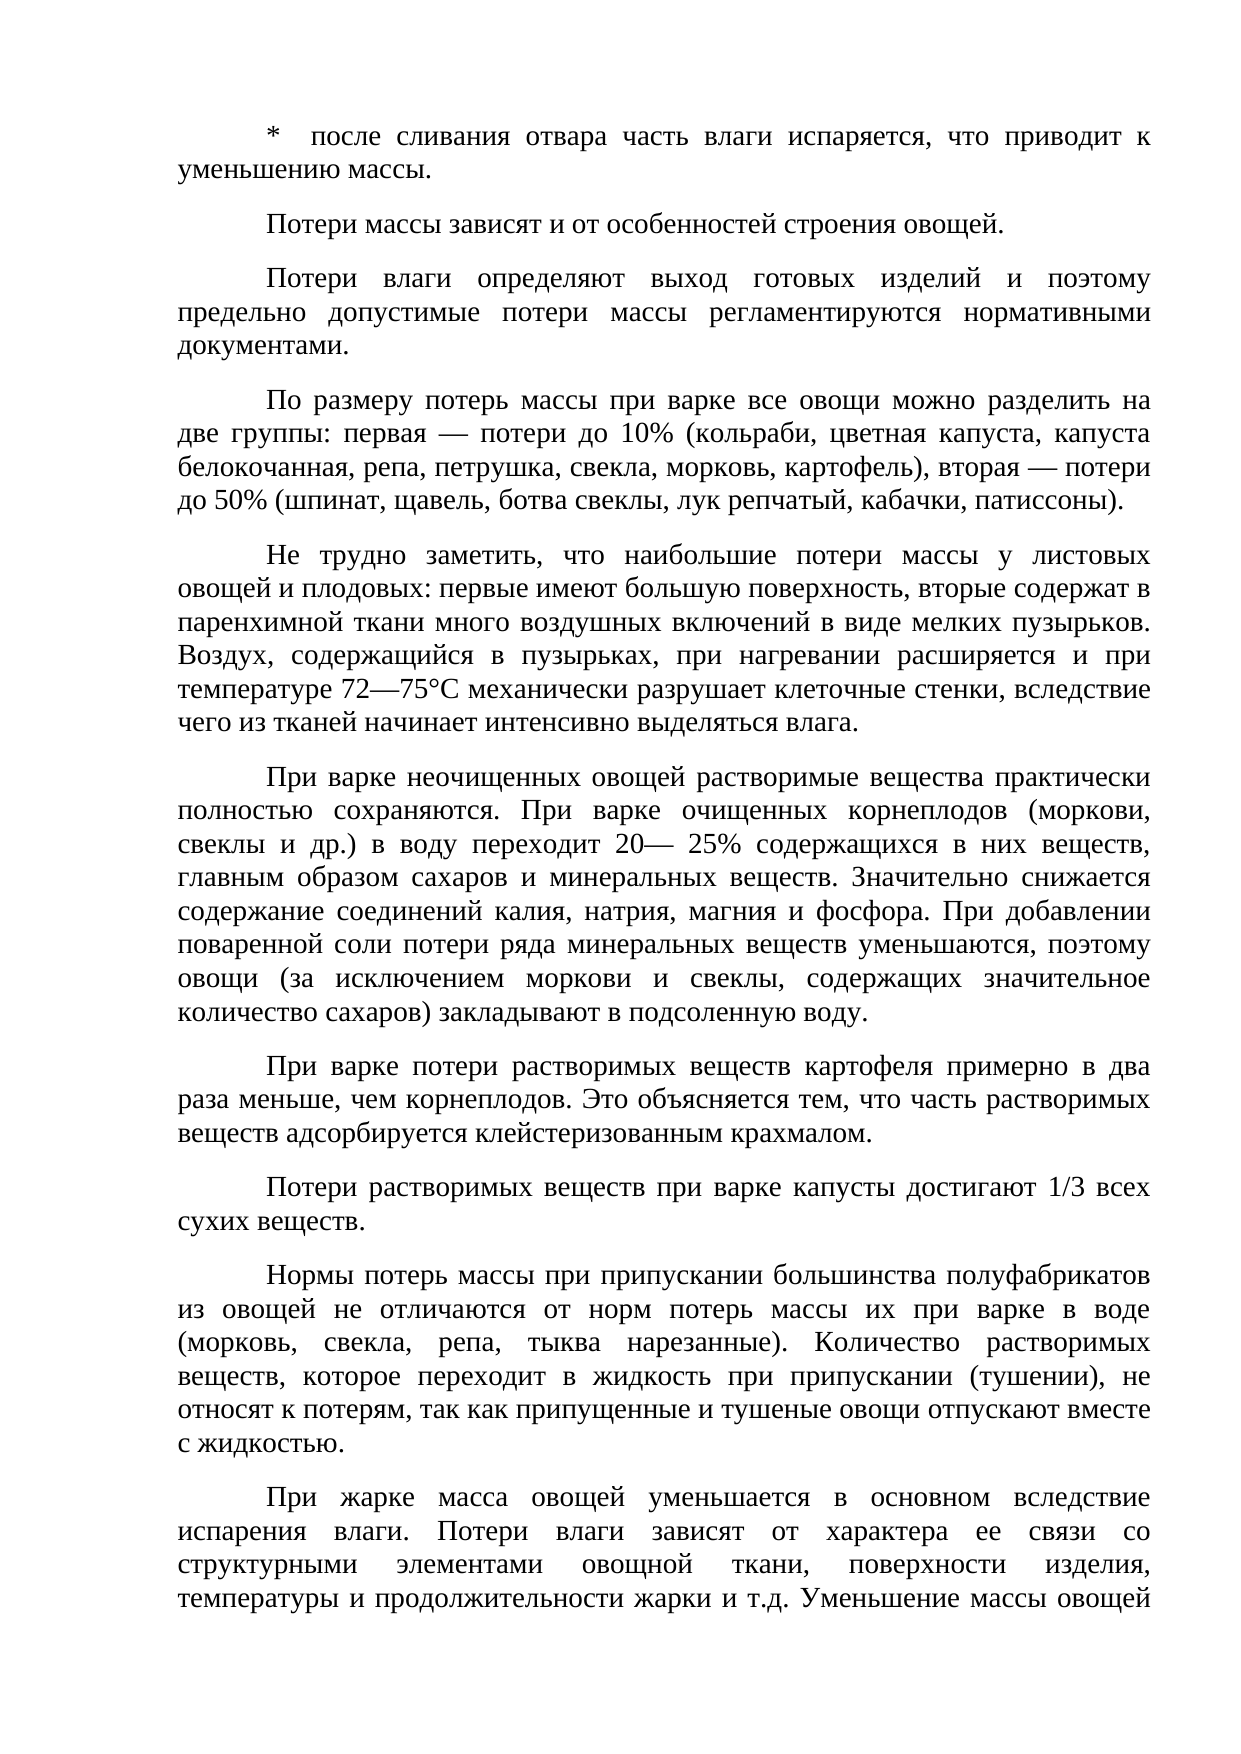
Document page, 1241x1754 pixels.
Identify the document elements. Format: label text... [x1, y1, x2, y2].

text Не трудно заметить, что наибольшие потери массы у листовых овощей и плодовых: первые имеют большую поверхность, вторые содержат в паренхимной ткани много воздушных включений в виде мелких пузырьков. Воздух, содержащийся в пузырьках, при нагревании расширяется и при температуре 72—75°С механически разрушает клеточные стенки, вследствие чего из тканей начинает интенсивно выделяться влага. [177, 537, 1152, 738]
text * после сливания отвара часть влаги испаряется, что приводит к уменьшению массы. [177, 118, 1152, 185]
text Потери влаги определяют выход готовых изделий и поэтому предельно допустимые потери массы регламентируются нормативными документами. [177, 260, 1152, 361]
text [177, 1479, 1152, 1614]
text Нормы потерь массы при припускании большинства полуфабрикатов из овощей не отличаются от норм потерь массы их при варке в воде (морковь, свекла, репа, тыква нарезанные). Количество растворимых веществ, которое переходит в жидкость при припускании (тушении), не относят к потерям, так как припущенные и тушеные овощи отпускают вместе с жидкостью. [177, 1257, 1152, 1459]
text Потери растворимых веществ при варке капусты достигают 1/3 всех сухих веществ. [177, 1169, 1152, 1237]
text При варке потери растворимых веществ картофеля примерно в два раза меньше, чем корнеплодов. Это объясняется тем, что часть растворимых веществ адсорбируется клейстеризованным крахмалом. [177, 1048, 1152, 1149]
text Потери массы зависят и от особенностей строения овощей. [177, 206, 1152, 239]
text По размеру потерь массы при варке все овощи можно разделить на две группы: первая — потери до 10% (кольраби, цветная капуста, капуста белокочанная, репа, петрушка, свекла, морковь, картофель), вторая — потери до 50% (шпинат, щавель, ботва свеклы, лук репчатый, кабачки, патиссоны). [177, 382, 1152, 516]
text При варке неочищенных овощей растворимые вещества практически полностью сохраняются. При варке очищенных корнеплодов (моркови, свеклы и др.) в воду переходит 20— 25% содержащихся в них веществ, главным образом сахаров и минеральных веществ. Значительно снижается содержание соединений калия, натрия, магния и фосфора. При добавлении поваренной соли потери ряда минеральных веществ уменьшаются, поэтому овощи (за исключением моркови и свеклы, содержащих значительное количество сахаров) закладывают в подсоленную воду. [177, 759, 1152, 1027]
